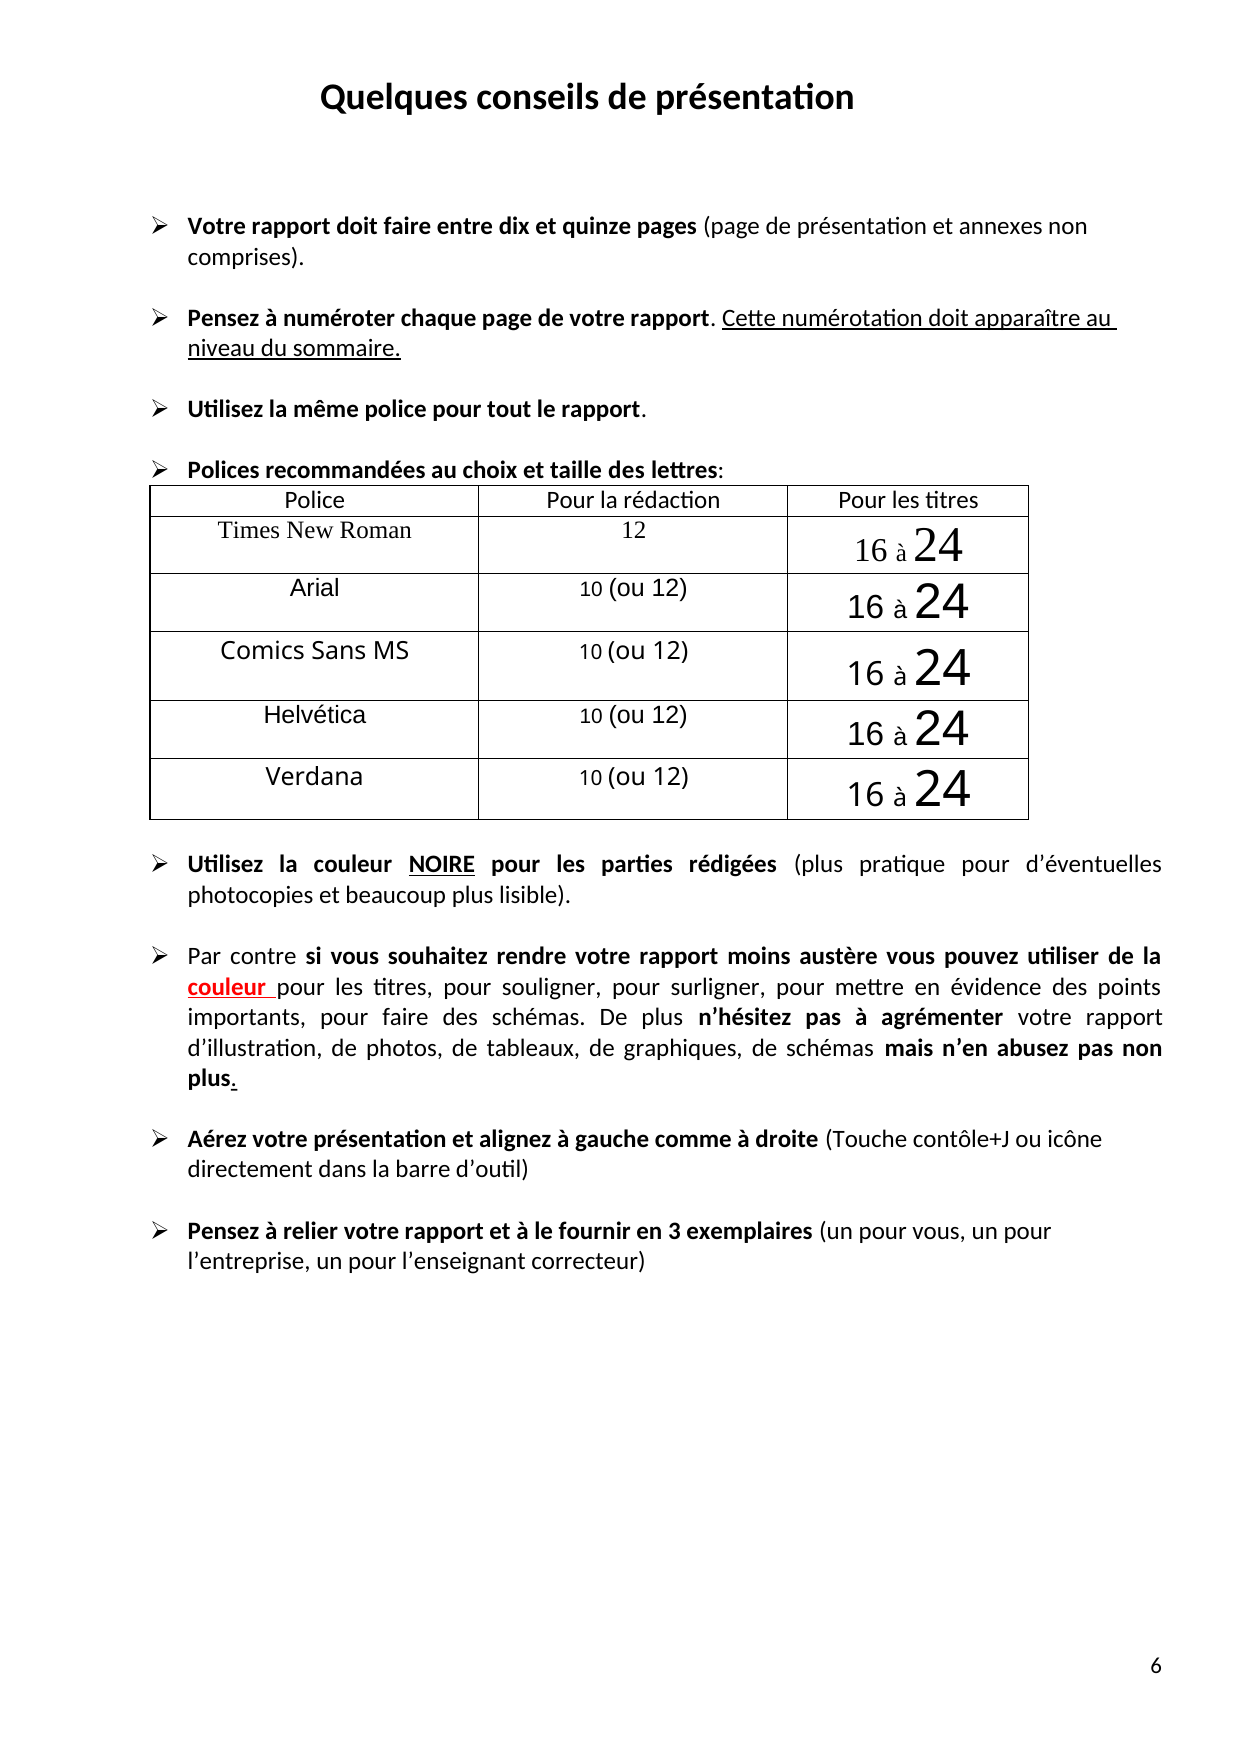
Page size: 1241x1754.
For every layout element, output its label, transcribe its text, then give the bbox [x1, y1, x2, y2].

list Pensez à relier votre rapport et à le fournir en 3 exemplaires (un pour vous, un pour l’entreprise, un pour l’enseignant correcteur) [150, 1215, 1059, 1276]
list Polices recommandées au choix et taille des lettres: [150, 454, 1186, 485]
table_header Police [151, 486, 478, 516]
table_header Pour la rédaction [479, 486, 787, 516]
table_cell 16 à 24 [788, 759, 1028, 819]
list Votre rapport doit faire entre dix et quinze pages (page de présentation et annexes non comprises). [150, 210, 1160, 271]
table_cell 16 à 24 [788, 632, 1028, 700]
table_cell 12 [479, 517, 787, 573]
table_cell 10 (ou 12) [479, 574, 787, 631]
table_cell Arial [151, 574, 478, 631]
table_cell Comics Sans MS [151, 632, 478, 700]
table_header Pour les titres [788, 486, 1028, 516]
text Quelques conseils de présentation [223, 73, 953, 119]
table_cell 16 à 24 [788, 517, 1028, 573]
subtitle Utilisez la même police pour tout le rapport. [150, 393, 1186, 424]
table_cell Times New Roman [151, 517, 478, 573]
list Par contre si vous souhaitez rendre votre rapport moins austère vous pouvez utiliser de la couleur pour les titres, pour souligner, pour surligner, pour mettre en évidence des points importants, pour faire des schémas. De plus n’hésitez pas à agrémenter votre rapport d’illustration, de photos, de tableaux, de graphiques, de schémas mais n’en abusez pas non plus. [150, 940, 1163, 1093]
list Utilisez la couleur NOIRE pour les parties rédigées (plus pratique pour d’éventuelles photocopies et beaucoup plus lisible). [150, 849, 1162, 910]
table_cell 16 à 24 [788, 701, 1028, 758]
table_cell 10 (ou 12) [479, 759, 787, 819]
list Aérez votre présentation et alignez à gauche comme à droite (Touche contôle+J ou icône directement dans la barre d’outil) [150, 1123, 1162, 1184]
table_cell Verdana [151, 759, 478, 819]
table_cell Helvética [151, 701, 478, 758]
table_cell 16 à 24 [788, 574, 1028, 631]
table_cell 10 (ou 12) [479, 701, 787, 758]
list Pensez à numéroter chaque page de votre rapport. Cette numérotation doit apparaître au niveau du sommaire. [150, 302, 1121, 363]
table_cell 10 (ou 12) [479, 632, 787, 700]
